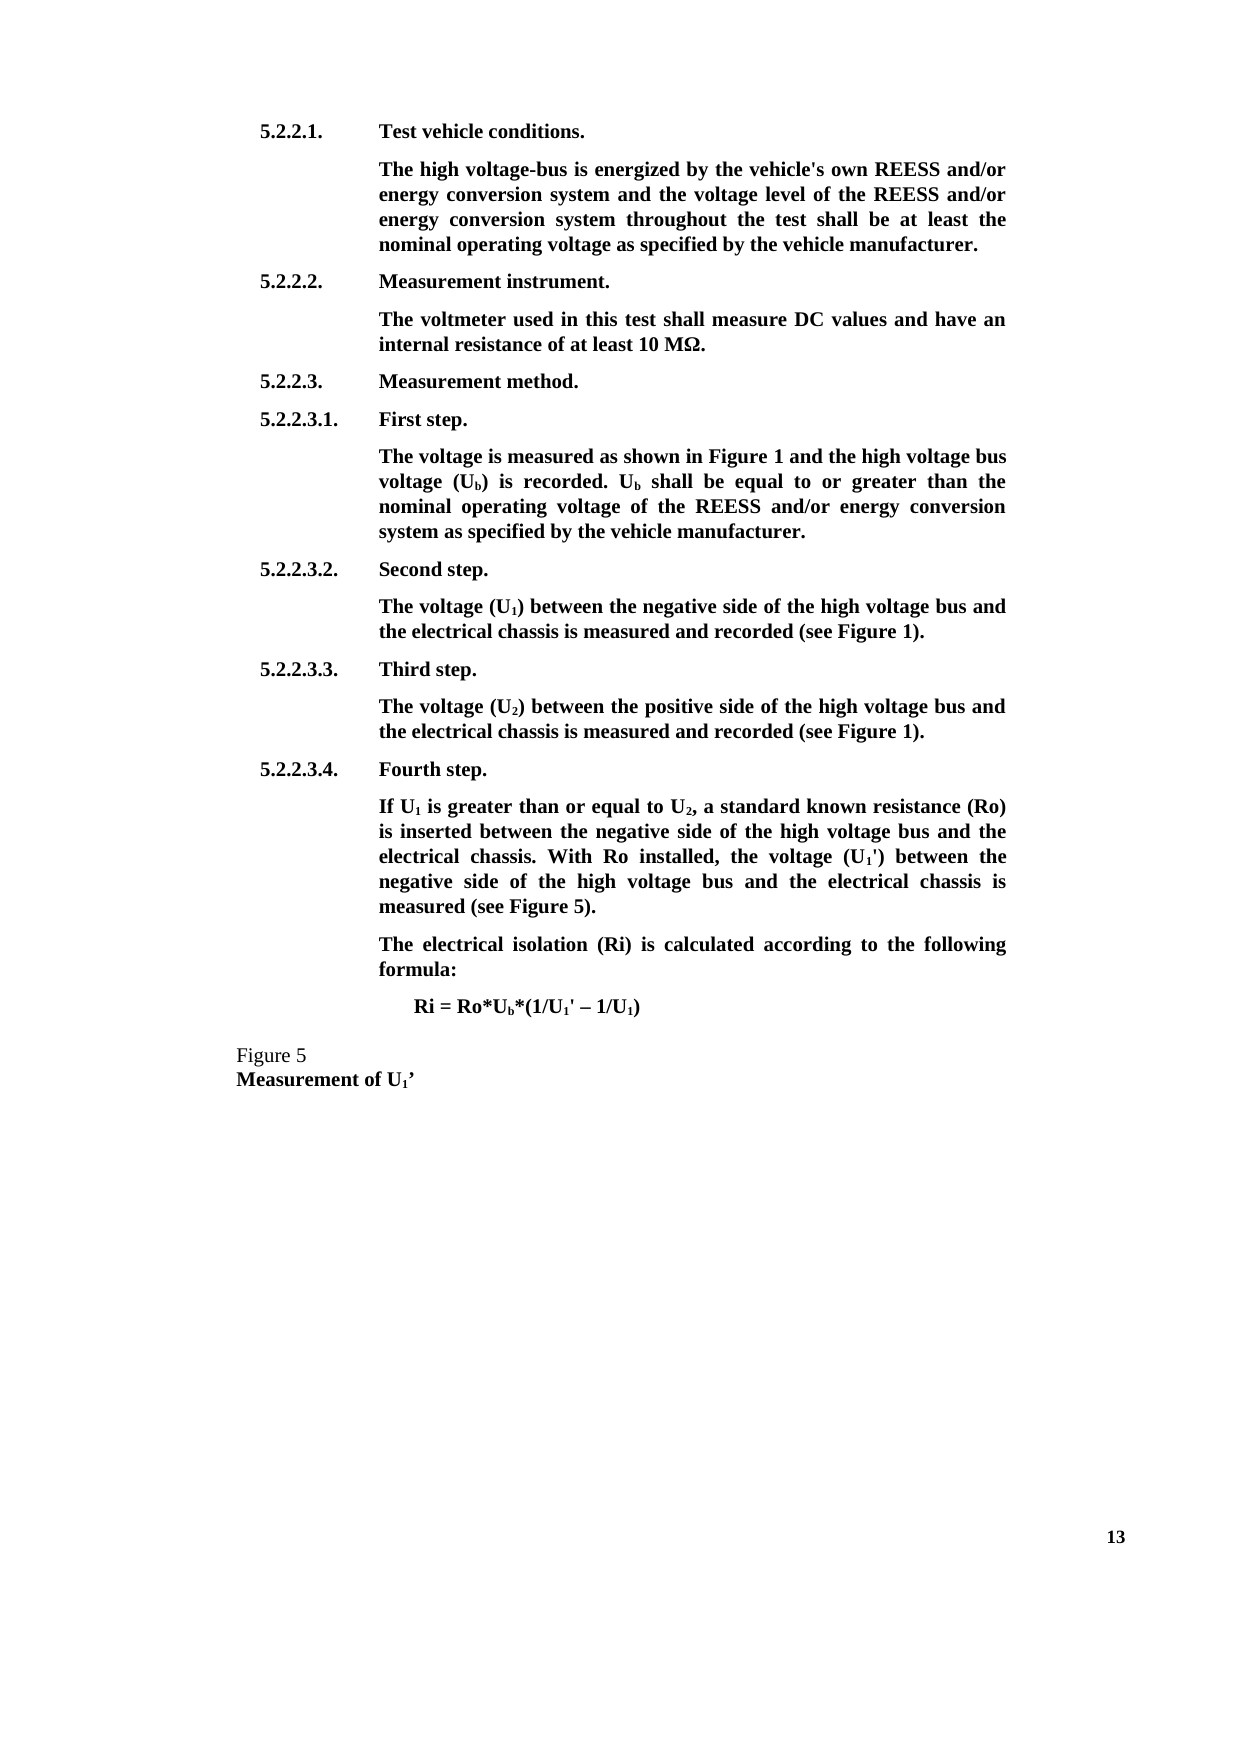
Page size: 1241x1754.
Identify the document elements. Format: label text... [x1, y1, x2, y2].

text 5.2.2.3.4. Fourth step. [260, 756, 1007, 781]
text The voltage is measured as shown in Figure 1 and the high voltage bus voltage (Ub) is recorded. Ub shall be equal to or greater than the nominal operating voltage of the REESS and/or energy conversion system as specified by the vehicle manufacturer. [260, 443, 1007, 543]
text 5.2.2.3.3. Third step. [260, 656, 1007, 681]
text The voltage (U2) between the positive side of the high voltage bus and the electrical chassis is measured and recorded (see Figure 1). [260, 693, 1007, 743]
text The voltmeter used in this test shall measure DC values and have an internal resistance of at least 10 MΩ. [260, 306, 1007, 356]
text 5.2.2.2. Measurement instrument. [260, 268, 1007, 293]
text Ri = Ro*Ub*(1/U1' – 1/U1) [260, 993, 1007, 1018]
text The high voltage-bus is energized by the vehicle's own REESS and/or energy conversion system and the voltage level of the REESS and/or energy conversion system throughout the test shall be at least the nominal operating voltage as specified by the vehicle manufacturer. [260, 156, 1007, 256]
text The electrical isolation (Ri) is calculated according to the following formula: [260, 931, 1007, 981]
text If U1 is greater than or equal to U2, a standard known resistance (Ro) is inserted between the negative side of the high voltage bus and the electrical chassis. With Ro installed, the voltage (U1') between the negative side of the high voltage bus and the electrical chassis is measured (see Figure 5). [260, 793, 1007, 918]
text 5.2.2.3.1. First step. [260, 406, 1007, 431]
text 5.2.2.3. Measurement method. [260, 368, 1007, 393]
text Figure 5 [236, 1043, 1125, 1067]
text 5.2.2.3.2. Second step. [260, 556, 1007, 581]
text Measurement of U1’ [236, 1067, 1125, 1091]
text The voltage (U1) between the negative side of the high voltage bus and the electrical chassis is measured and recorded (see Figure 1). [260, 593, 1007, 643]
text 5.2.2.1. Test vehicle conditions. [260, 118, 1007, 143]
